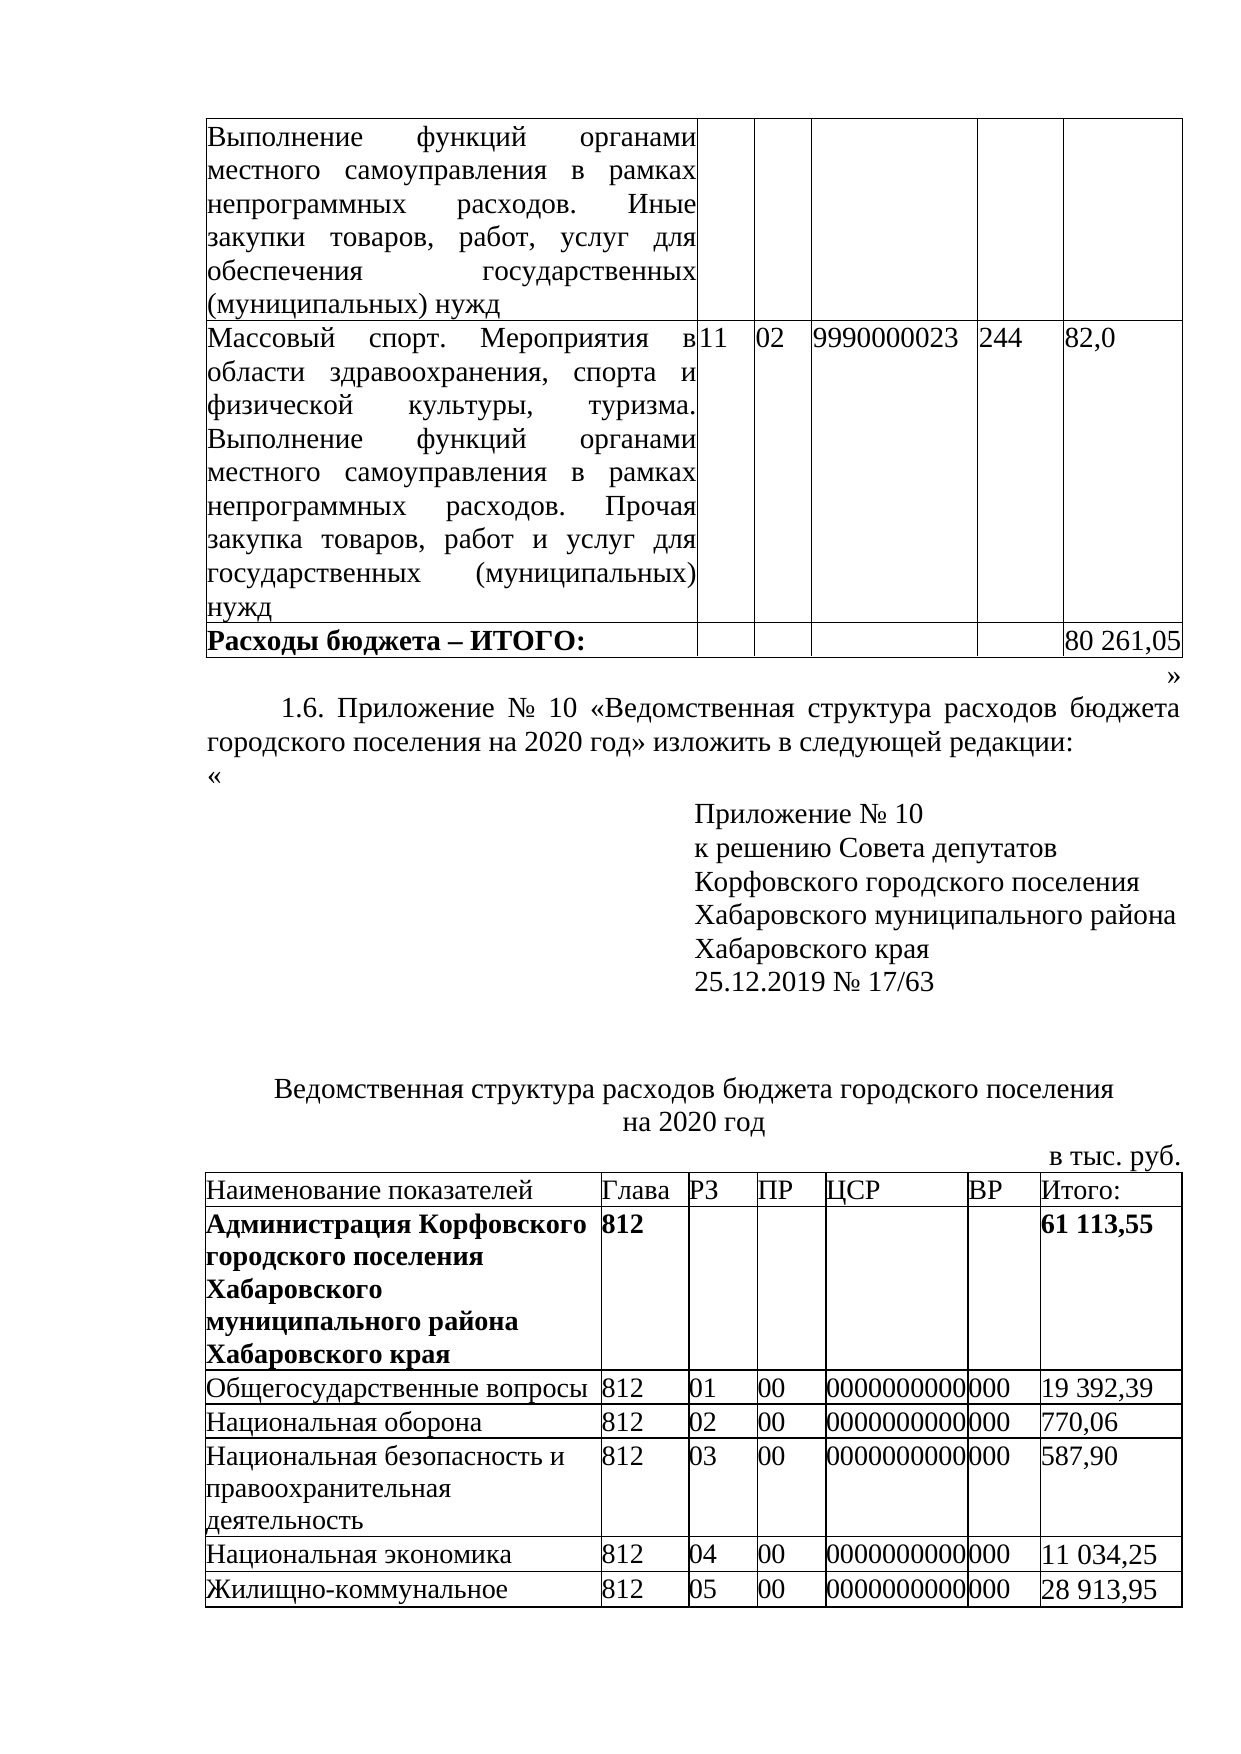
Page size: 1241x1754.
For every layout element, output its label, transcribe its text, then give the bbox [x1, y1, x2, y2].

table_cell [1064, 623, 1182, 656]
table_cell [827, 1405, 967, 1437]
text Ведомственная структура расходов бюджета городского поселения [207, 1071, 1181, 1104]
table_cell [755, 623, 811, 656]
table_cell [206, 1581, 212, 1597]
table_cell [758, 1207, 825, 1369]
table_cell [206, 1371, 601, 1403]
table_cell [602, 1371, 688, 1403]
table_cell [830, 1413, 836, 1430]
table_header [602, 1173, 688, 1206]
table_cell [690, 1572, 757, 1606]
text на 2020 год [207, 1104, 1181, 1138]
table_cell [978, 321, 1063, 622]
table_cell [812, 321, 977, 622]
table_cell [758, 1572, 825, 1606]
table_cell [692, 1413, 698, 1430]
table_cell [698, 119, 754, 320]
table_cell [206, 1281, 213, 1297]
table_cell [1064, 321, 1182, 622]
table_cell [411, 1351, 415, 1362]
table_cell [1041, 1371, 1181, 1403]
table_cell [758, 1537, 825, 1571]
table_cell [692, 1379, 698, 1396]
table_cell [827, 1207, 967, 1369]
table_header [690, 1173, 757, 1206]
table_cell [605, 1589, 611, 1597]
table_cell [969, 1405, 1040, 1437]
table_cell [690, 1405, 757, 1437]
text Корфовского городского поселения [207, 864, 1181, 897]
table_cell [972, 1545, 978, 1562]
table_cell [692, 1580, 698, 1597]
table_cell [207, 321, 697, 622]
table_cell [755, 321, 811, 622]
text в тыс. руб. [207, 1138, 1181, 1172]
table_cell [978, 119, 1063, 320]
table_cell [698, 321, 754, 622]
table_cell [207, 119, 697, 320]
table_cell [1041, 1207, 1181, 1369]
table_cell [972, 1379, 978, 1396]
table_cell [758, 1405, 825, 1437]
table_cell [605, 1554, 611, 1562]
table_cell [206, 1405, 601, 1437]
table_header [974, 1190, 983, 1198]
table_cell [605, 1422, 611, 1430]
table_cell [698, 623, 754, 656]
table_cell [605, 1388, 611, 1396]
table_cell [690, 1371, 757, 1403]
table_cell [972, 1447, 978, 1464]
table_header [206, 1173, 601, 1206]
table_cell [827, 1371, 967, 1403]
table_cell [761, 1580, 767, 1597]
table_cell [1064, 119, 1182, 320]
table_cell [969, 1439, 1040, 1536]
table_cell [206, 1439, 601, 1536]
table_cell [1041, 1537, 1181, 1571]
text Хабаровского края [207, 931, 1181, 964]
text 1.6. Приложение № 10 «Ведомственная структура расходов бюджета городского поселения на 2020 год» изложить в следующей редакции: [207, 690, 1181, 757]
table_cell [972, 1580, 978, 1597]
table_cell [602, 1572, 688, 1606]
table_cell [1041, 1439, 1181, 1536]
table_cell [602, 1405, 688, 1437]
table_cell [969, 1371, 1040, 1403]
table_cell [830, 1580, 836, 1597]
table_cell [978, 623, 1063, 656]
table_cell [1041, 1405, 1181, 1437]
text Приложение № 10 [207, 797, 1181, 830]
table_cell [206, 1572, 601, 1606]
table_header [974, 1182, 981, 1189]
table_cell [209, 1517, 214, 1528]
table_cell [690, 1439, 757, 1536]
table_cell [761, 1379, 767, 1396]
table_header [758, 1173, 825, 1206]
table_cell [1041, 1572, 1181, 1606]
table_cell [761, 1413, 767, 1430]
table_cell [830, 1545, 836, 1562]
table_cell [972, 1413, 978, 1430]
text 25.12.2019 № 17/63 [207, 964, 1181, 998]
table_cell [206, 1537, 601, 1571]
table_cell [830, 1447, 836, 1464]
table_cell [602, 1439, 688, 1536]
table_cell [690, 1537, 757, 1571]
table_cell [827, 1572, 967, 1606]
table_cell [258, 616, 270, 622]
text » [207, 658, 1181, 690]
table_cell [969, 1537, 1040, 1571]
text Хабаровского муниципального района [207, 897, 1181, 931]
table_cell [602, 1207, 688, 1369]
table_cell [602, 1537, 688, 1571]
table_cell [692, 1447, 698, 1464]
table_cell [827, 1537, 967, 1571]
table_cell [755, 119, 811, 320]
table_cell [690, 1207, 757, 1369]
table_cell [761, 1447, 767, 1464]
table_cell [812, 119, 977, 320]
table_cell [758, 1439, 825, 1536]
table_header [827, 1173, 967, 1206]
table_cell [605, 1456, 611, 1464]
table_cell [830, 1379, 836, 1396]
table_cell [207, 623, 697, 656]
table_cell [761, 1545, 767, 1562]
text « [207, 757, 1181, 791]
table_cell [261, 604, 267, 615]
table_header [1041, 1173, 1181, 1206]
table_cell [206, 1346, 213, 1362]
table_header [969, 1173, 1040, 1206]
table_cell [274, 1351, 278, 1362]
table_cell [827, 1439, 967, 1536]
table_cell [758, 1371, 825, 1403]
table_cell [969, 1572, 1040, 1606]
text к решению Совета депутатов [207, 830, 1181, 864]
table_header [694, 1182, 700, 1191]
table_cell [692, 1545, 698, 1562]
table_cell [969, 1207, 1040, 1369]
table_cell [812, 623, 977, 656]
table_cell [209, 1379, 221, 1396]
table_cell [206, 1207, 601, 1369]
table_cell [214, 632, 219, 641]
